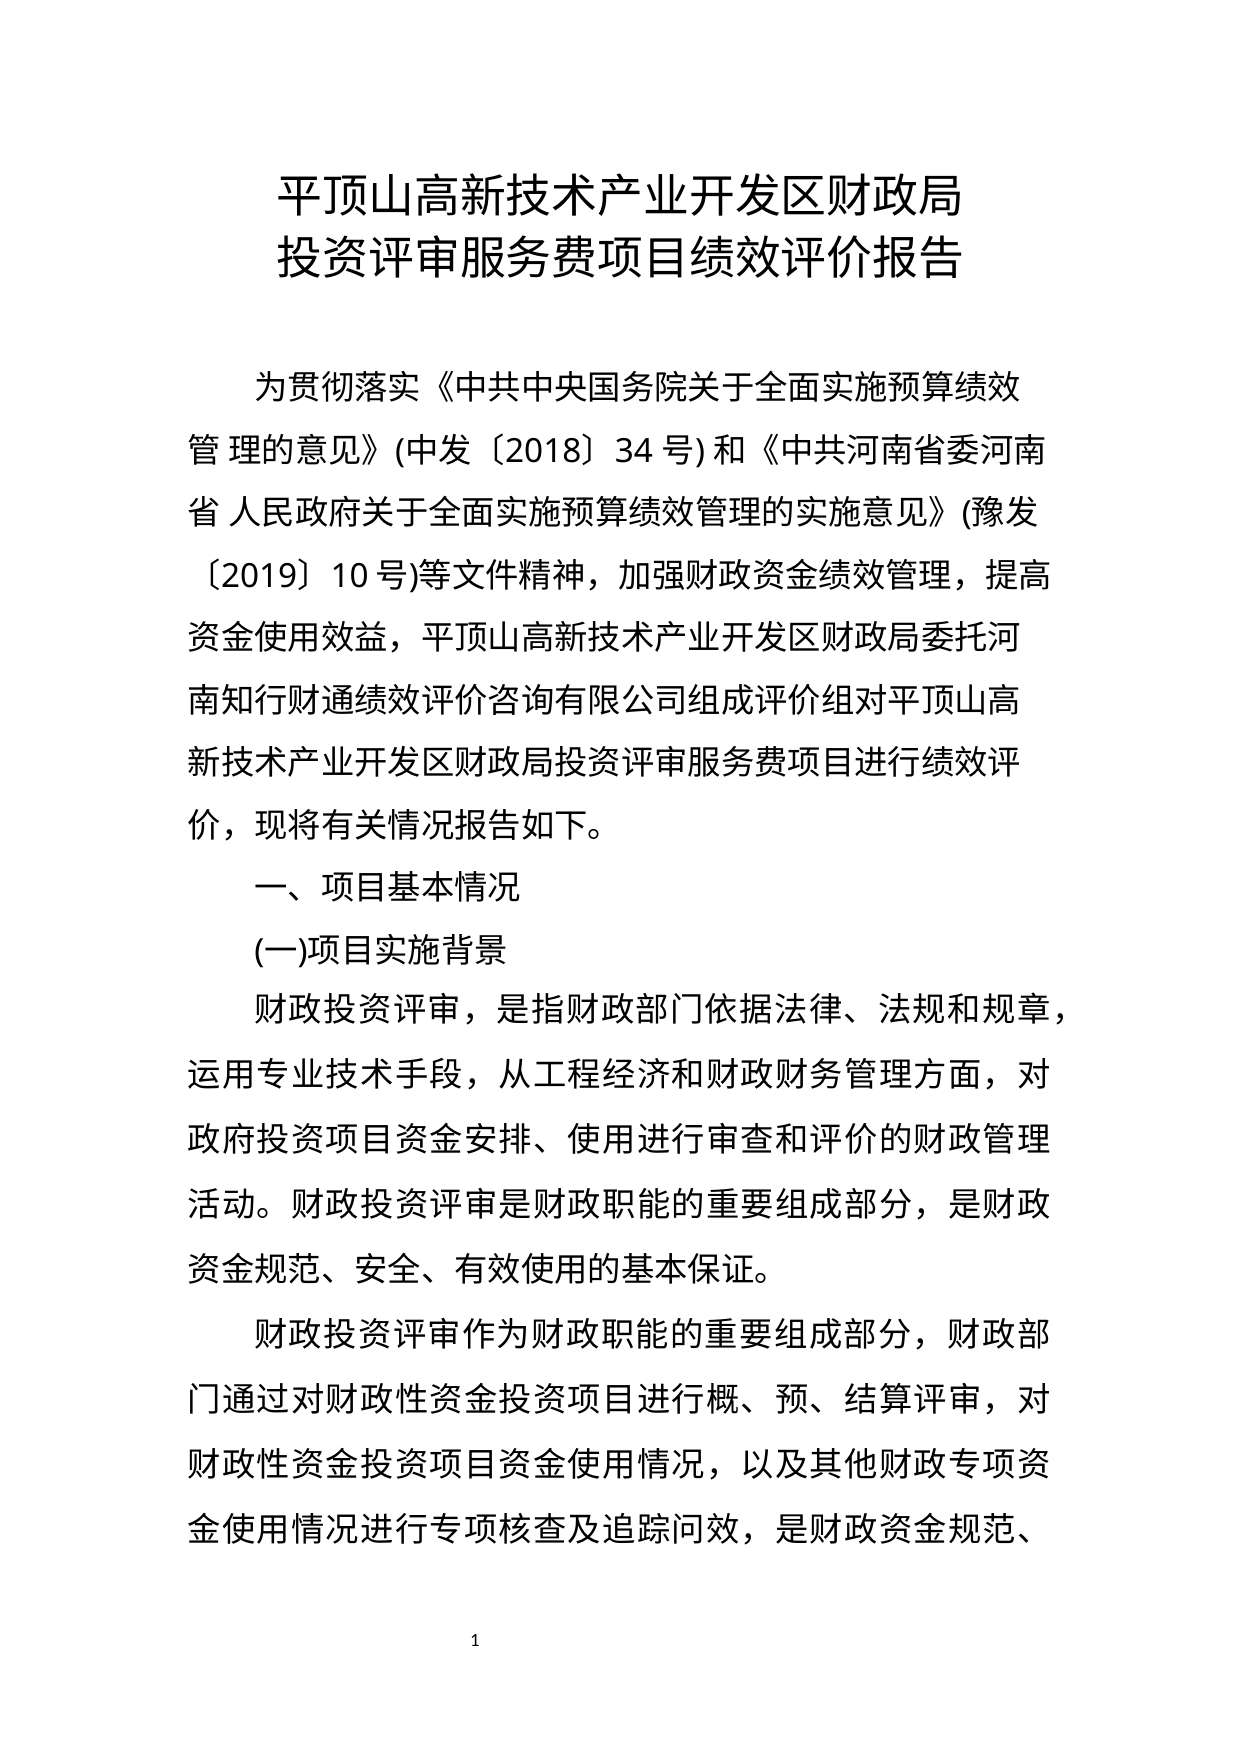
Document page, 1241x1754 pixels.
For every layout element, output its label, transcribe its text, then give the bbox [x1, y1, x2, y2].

text 投资评审服务费项目绩效评价报告 [187, 224, 1053, 287]
text (一)项目实施背景 [187, 912, 1053, 974]
text 平顶山高新技术产业开发区财政局 [187, 162, 1053, 224]
text 财政投资评审，是指财政部门依据法律、法规和规章，运用专业技术手段，从工程经济和财政财务管理方面，对政府投资项目资金安排、使用进行审查和评价的财政管理活动。财政投资评审是财政职能的重要组成部分，是财政资金规范、安全、有效使用的基本保证。 [187, 974, 1053, 1299]
text 为贯彻落实《中共中央国务院关于全面实施预算绩效管 理的意见》(中发〔2018〕34 号) 和《中共河南省委河南省 人民政府关于全面实施预算绩效管理的实施意见》(豫发〔2019〕10号)等文件精神，加强财政资金绩效管理，提高资金使用效益，平顶山高新技术产业开发区财政局委托河南知行财通绩效评价咨询有限公司组成评价组对平顶山高新技术产业开发区财政局投资评审服务费项目进行绩效评价，现将有关情况报告如下。 [187, 349, 1053, 849]
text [187, 1299, 1053, 1559]
text 一、项目基本情况 [187, 849, 1053, 912]
